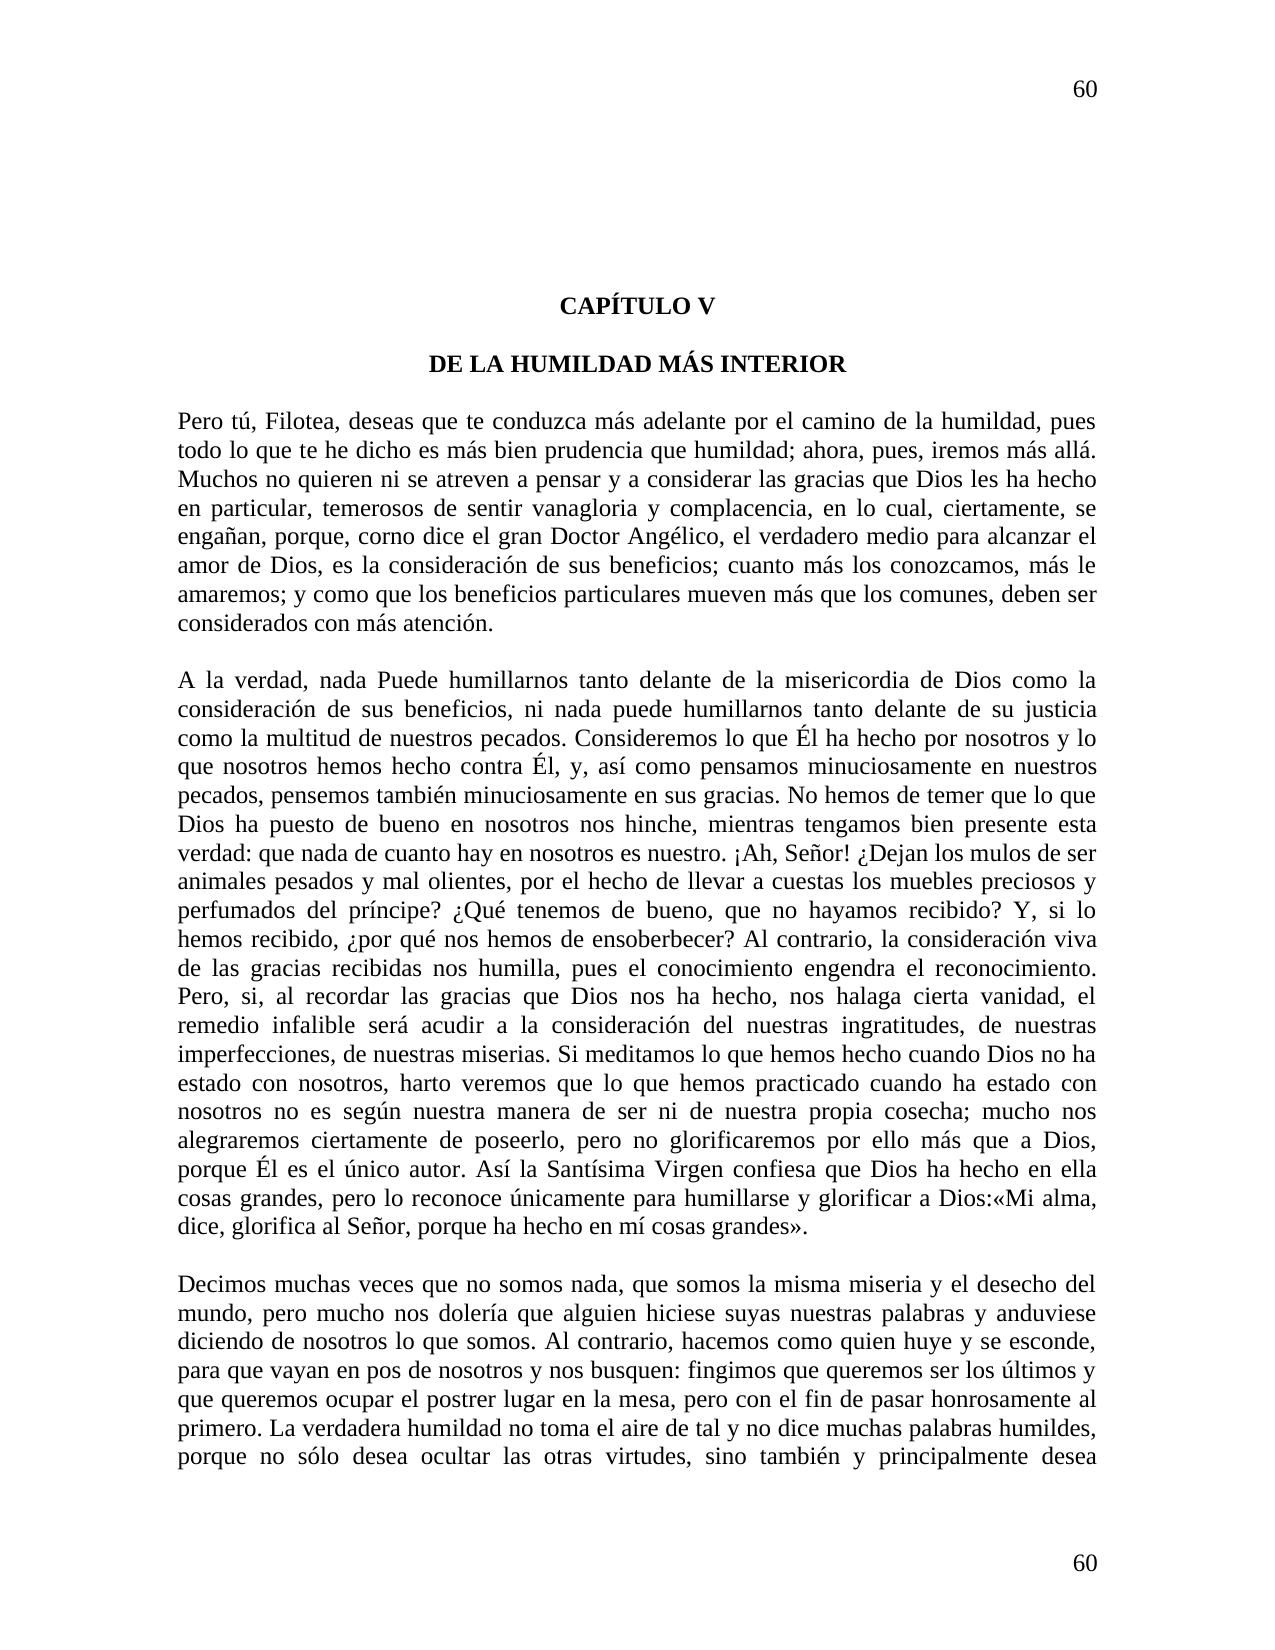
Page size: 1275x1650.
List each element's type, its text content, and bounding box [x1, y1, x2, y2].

text Pero tú, Filotea, deseas que te conduzca más adelante por el camino de la humildad, pues todo lo que te he dicho es más bien prudencia que humildad; ahora, pues, iremos más allá. Muchos no quieren ni se atreven a pensar y a considerar las gracias que Dios les ha hecho en particular, temerosos de sentir vanagloria y complacencia, en lo cual, ciertamente, se engañan, porque, corno dice el gran Doctor Angélico, el verdadero medio para alcanzar el amor de Dios, es la consideración de sus beneficios; cuanto más los conozcamos, más le amaremos; y como que los beneficios particulares mueven más que los comunes, deben ser considerados con más atención. [177, 406, 1098, 636]
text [177, 1269, 1098, 1470]
text CAPÍTULO V [177, 291, 1098, 320]
text A la verdad, nada Puede humillarnos tanto delante de la misericordia de Dios como la consideración de sus beneficios, ni nada puede humillarnos tanto delante de su justicia como la multitud de nuestros pecados. Consideremos lo que Él ha hecho por nosotros y lo que nosotros hemos hecho contra Él, y, así como pensamos minuciosamente en nuestros pecados, pensemos también minuciosamente en sus gracias. No hemos de temer que lo que Dios ha puesto de bueno en nosotros nos hinche, mientras tengamos bien presente esta verdad: que nada de cuanto hay en nosotros es nuestro. ¡Ah, Señor! ¿Dejan los mulos de ser animales pesados y mal olientes, por el hecho de llevar a cuestas los muebles preciosos y perfumados del príncipe? ¿Qué tenemos de bueno, que no hayamos recibido? Y, si lo hemos recibido, ¿por qué nos hemos de ensoberbecer? Al contrario, la consideración viva de las gracias recibidas nos humilla, pues el conocimiento engendra el reconocimiento. Pero, si, al recordar las gracias que Dios nos ha hecho, nos halaga cierta vanidad, el remedio infalible será acudir a la consideración del nuestras ingratitudes, de nuestras imperfecciones, de nuestras miserias. Si meditamos lo que hemos hecho cuando Dios no ha estado con nosotros, harto veremos que lo que hemos practicado cuando ha estado con nosotros no es según nuestra manera de ser ni de nuestra propia cosecha; mucho nos alegraremos ciertamente de poseerlo, pero no glorificaremos por ello más que a Dios, porque Él es el único autor. Así la Santísima Virgen confiesa que Dios ha hecho en ella cosas grandes, pero lo reconoce únicamente para humillarse y glorificar a Dios:«Mi alma, dice, glorifica al Señor, porque ha hecho en mí cosas grandes». [177, 665, 1098, 1240]
text DE LA HUMILDAD MÁS INTERIOR [177, 349, 1098, 378]
